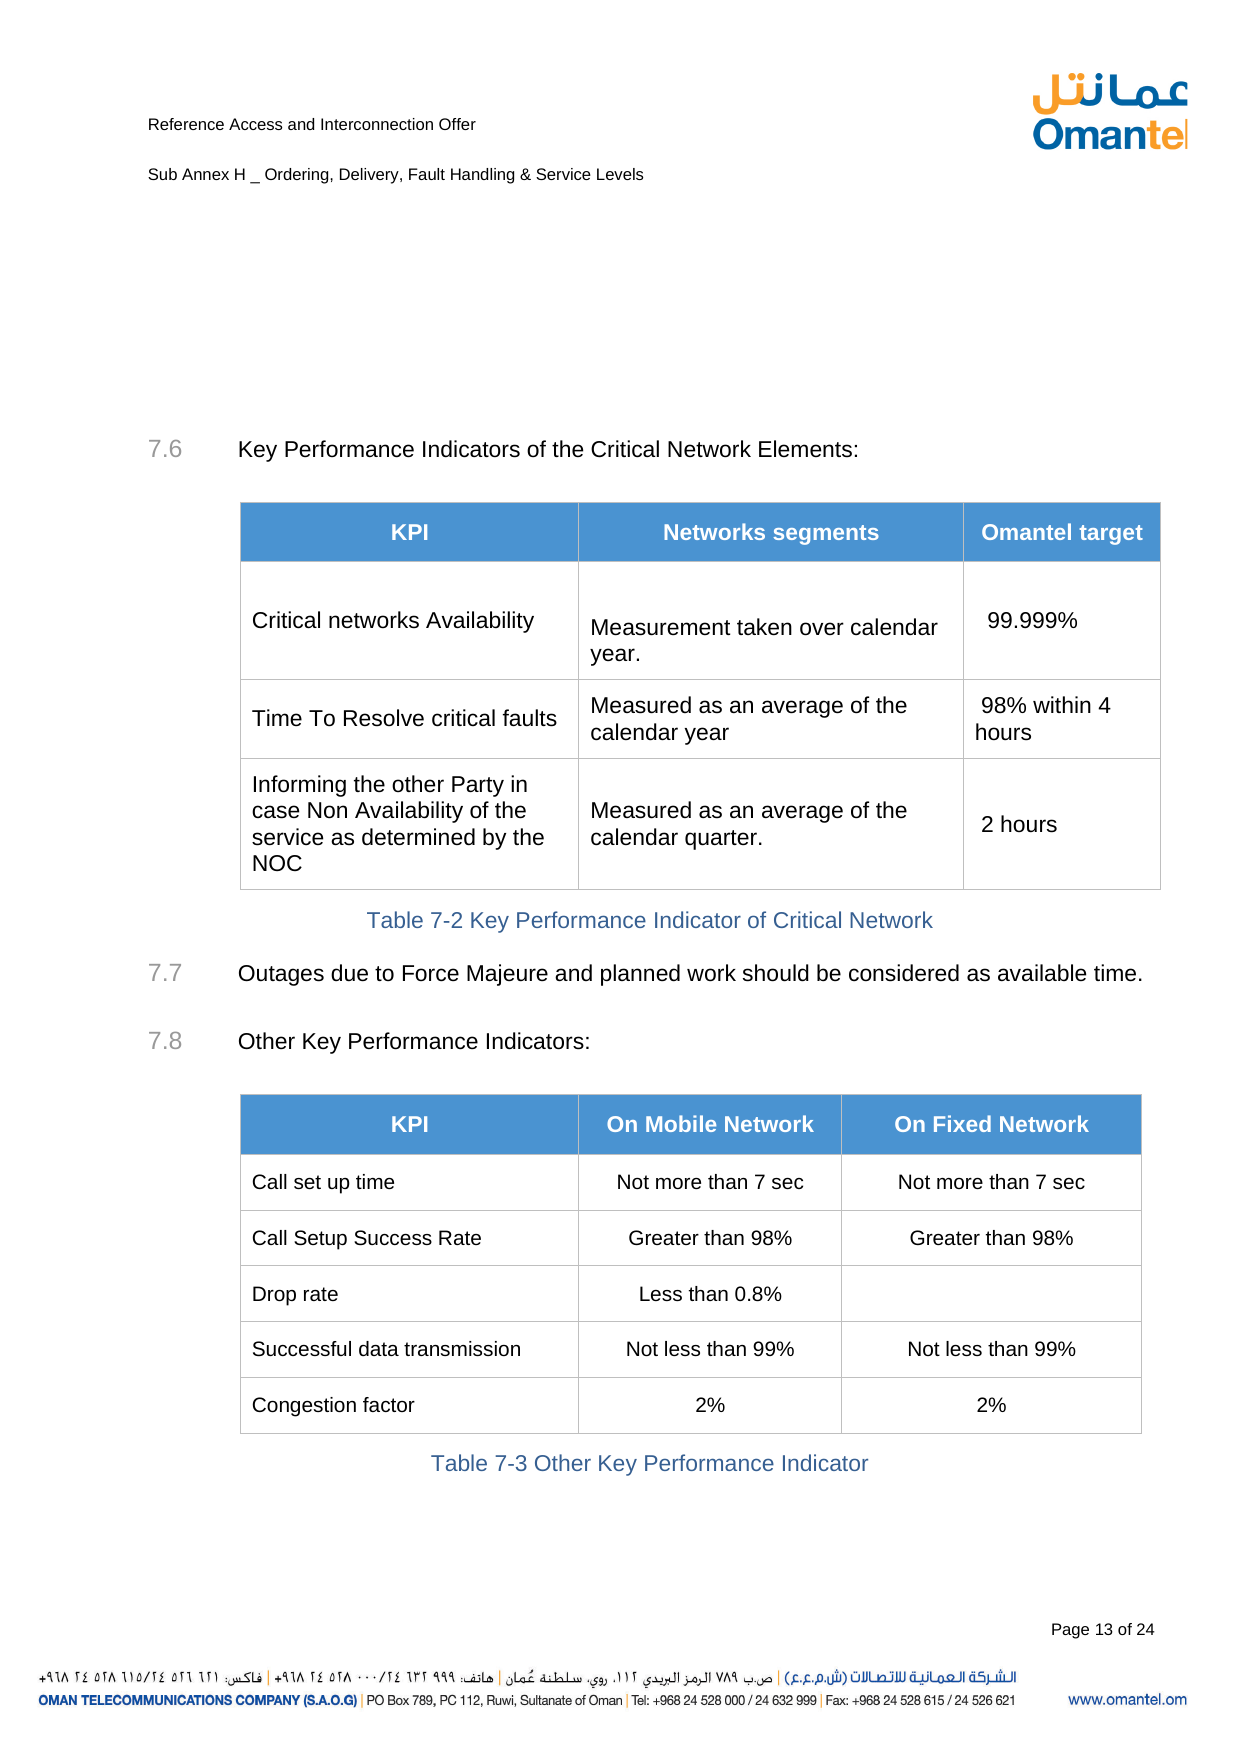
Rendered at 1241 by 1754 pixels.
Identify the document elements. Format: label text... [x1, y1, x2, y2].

table_cell Successful data transmission [241, 1322, 578, 1377]
table_header Networks segments [579, 503, 963, 561]
list Outages due to Force Majeure and planned work should be considered as available time. [148, 958, 1152, 987]
table_header On Fixed Network [842, 1095, 1141, 1154]
table_cell Drop rate [241, 1266, 578, 1321]
list Other Key Performance Indicators: [148, 1026, 1152, 1055]
table_cell [842, 1266, 1141, 1321]
table_cell 2 hours [964, 759, 1160, 889]
list Key Performance Indicators of the Critical Network Elements: [148, 433, 1152, 462]
table_cell Informing the other Party in case Non Availability of the service as determined by the NOC [241, 759, 578, 889]
table_cell Less than 0.8% [579, 1266, 841, 1321]
table_cell Measured as an average of the calendar year [579, 680, 963, 757]
table_header On Mobile Network [579, 1095, 841, 1154]
table_cell Not less than 99% [842, 1322, 1141, 1377]
table_cell Not more than 7 sec [842, 1155, 1141, 1209]
table_cell Measurement taken over calendar year. [579, 562, 963, 679]
table_cell Call Setup Success Rate [241, 1211, 578, 1265]
table_cell Time To Resolve critical faults [241, 680, 578, 757]
picture [1033, 58, 1188, 159]
table_header Omantel target [964, 503, 1160, 561]
table_cell 98% within 4 hours [964, 680, 1160, 757]
table_cell Greater than 98% [579, 1211, 841, 1265]
table_header KPI [241, 1095, 578, 1154]
table_cell Congestion factor [241, 1378, 578, 1432]
table_cell 2% [579, 1378, 841, 1432]
table_cell 99.999% [964, 562, 1160, 679]
table_cell Greater than 98% [842, 1211, 1141, 1265]
table_cell Measured as an average of the calendar quarter. [579, 759, 963, 889]
table_cell Not less than 99% [579, 1322, 841, 1377]
picture [0, 1662, 1236, 1714]
table_header KPI [241, 503, 578, 561]
table_cell Not more than 7 sec [579, 1155, 841, 1209]
table_cell Critical networks Availability [241, 562, 578, 679]
table_cell Call set up time [241, 1155, 578, 1209]
table_cell 2% [842, 1378, 1141, 1432]
